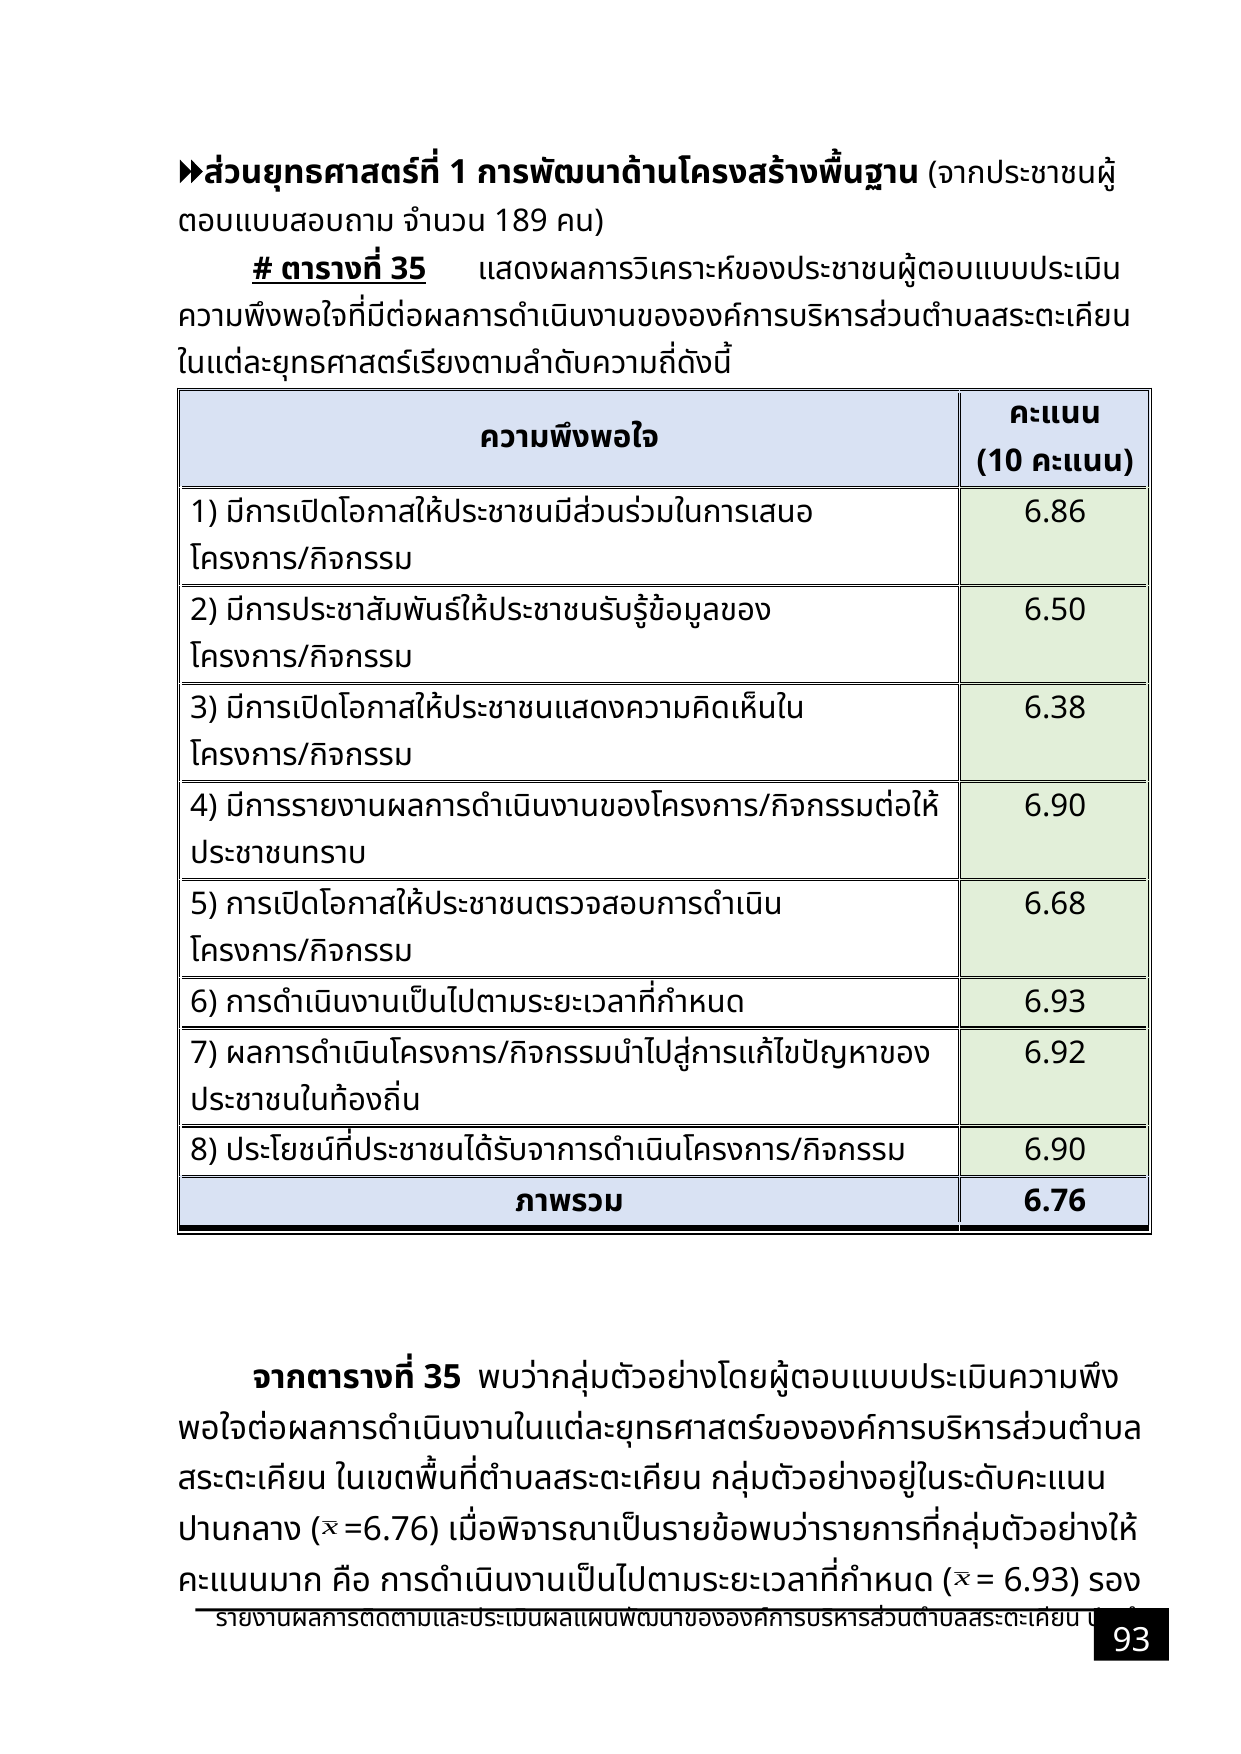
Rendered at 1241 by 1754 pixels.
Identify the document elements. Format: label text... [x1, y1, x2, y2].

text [177, 1353, 1152, 1606]
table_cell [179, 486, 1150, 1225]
text ส่วนยุทธศาสตร์ที่ 1 การพัฒนาด้านโครงสร้างพื้นฐาน (จากประชาชนผู้ตอบแบบสอบถาม จำนวน 189 คน) [177, 148, 1152, 246]
text # ตารางที่ 35 แสดงผลการวิเคราะห์ของประชาชนผู้ตอบแบบประเมินความพึงพอใจที่มีต่อผลการดำเนินงานขององค์การบริหารส่วนตำบลสระตะเคียนในแต่ละยุทธศาสตร์เรียงตามลำดับความถี่ดังนี้ [177, 246, 1152, 388]
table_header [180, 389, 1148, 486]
